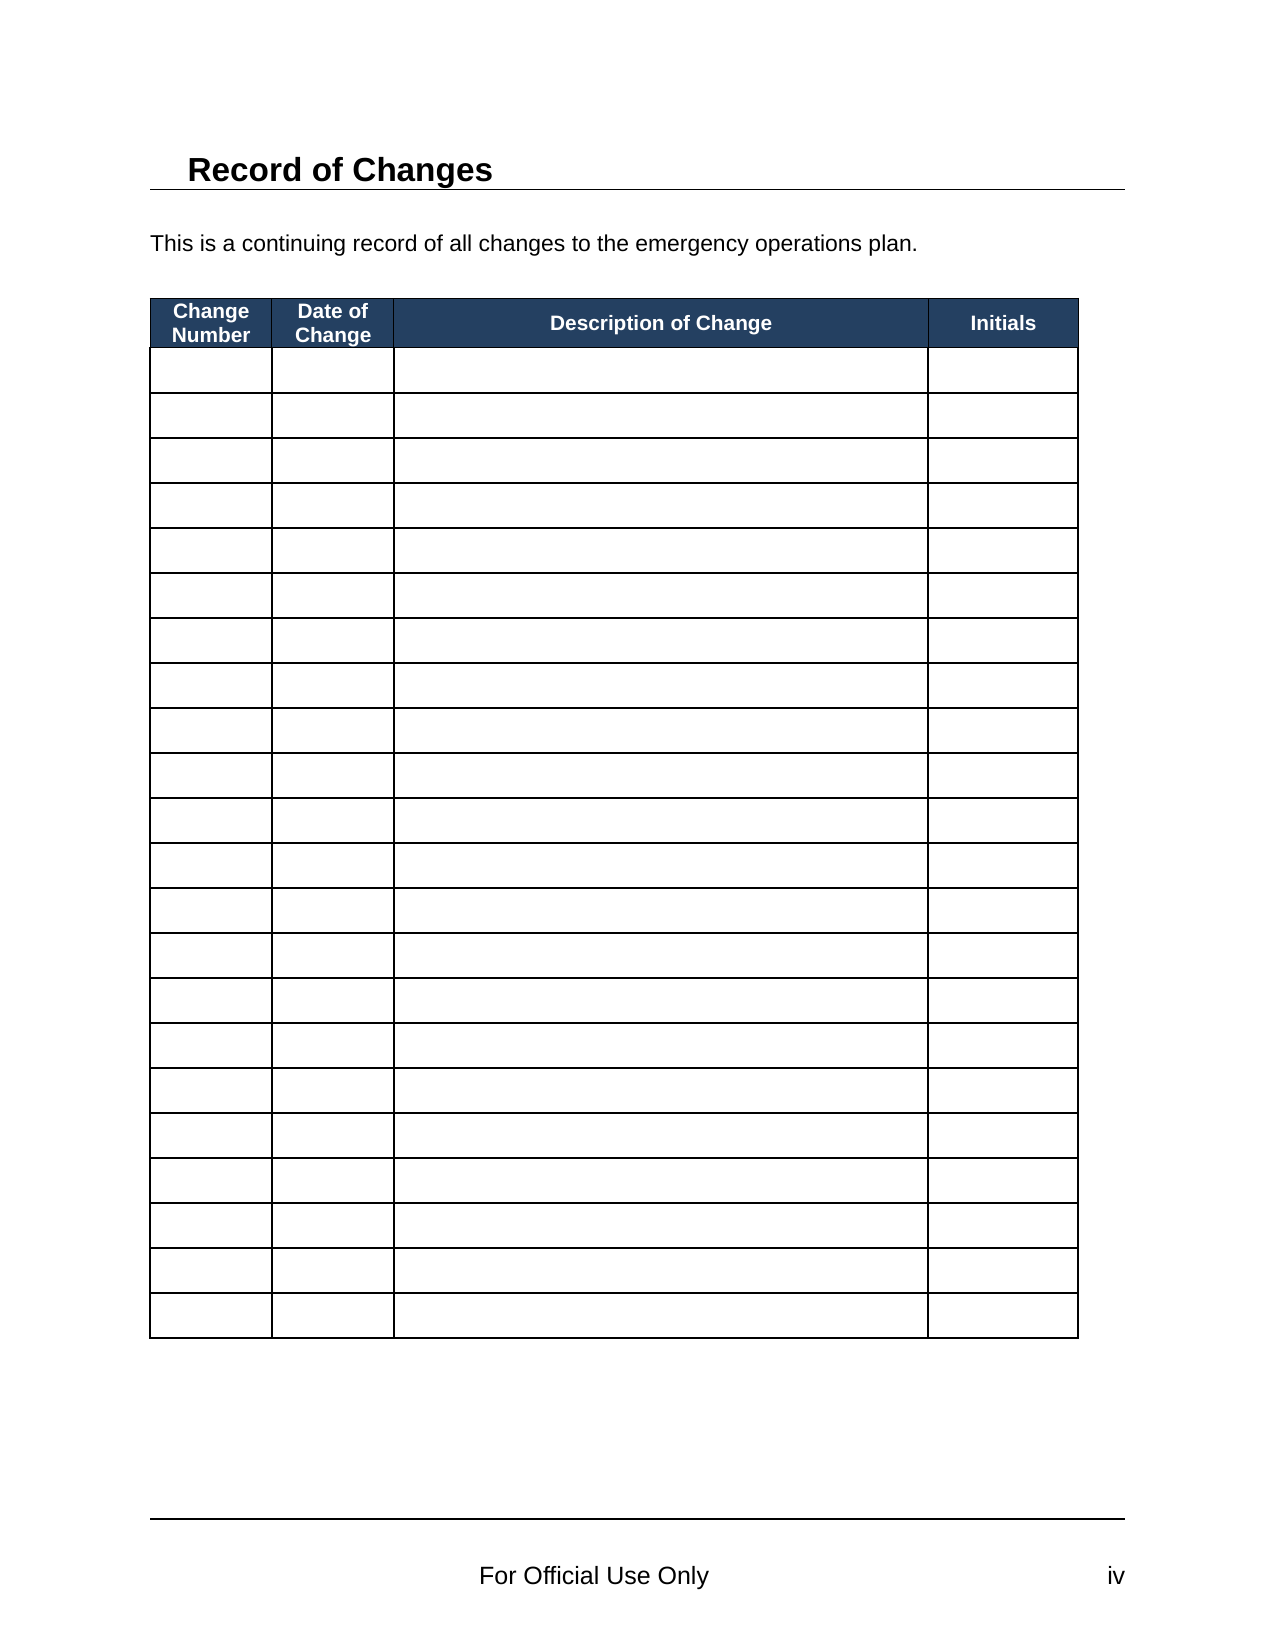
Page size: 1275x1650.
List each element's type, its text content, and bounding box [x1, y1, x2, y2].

table_cell [929, 1159, 1077, 1202]
table_cell [929, 889, 1077, 932]
table_cell [929, 348, 1077, 392]
table_cell [929, 529, 1077, 572]
table_header Change Number [151, 299, 271, 347]
table_cell [151, 799, 271, 842]
table_cell [273, 1294, 393, 1337]
table_cell [929, 1249, 1077, 1292]
table_cell [273, 394, 393, 437]
table_cell [273, 889, 393, 932]
table_cell [151, 844, 271, 887]
table_cell [151, 1024, 271, 1067]
table_cell [151, 979, 271, 1022]
table_cell [151, 1249, 271, 1292]
table_cell [151, 394, 271, 437]
table_cell [929, 799, 1077, 842]
table_cell [273, 1159, 393, 1202]
table_cell [395, 394, 927, 437]
table_header Initials [929, 299, 1078, 347]
table_cell [395, 1159, 927, 1202]
table_cell [151, 1159, 271, 1202]
table_cell [929, 979, 1077, 1022]
table_cell [151, 1114, 271, 1157]
table_cell [151, 1294, 271, 1337]
table_cell [395, 709, 927, 752]
table_cell [929, 439, 1077, 482]
table_cell [273, 1024, 393, 1067]
table_cell [273, 934, 393, 977]
table_cell [395, 664, 927, 707]
table_cell [273, 1114, 393, 1157]
table_cell [929, 1069, 1077, 1112]
table_cell [151, 1069, 271, 1112]
table_cell [273, 1204, 393, 1247]
table_cell [151, 484, 271, 527]
table_cell [929, 1294, 1077, 1337]
table_cell [273, 1249, 393, 1292]
table_header Description of Change [394, 299, 928, 347]
table_cell [395, 799, 927, 842]
table_cell [151, 574, 271, 617]
table_cell [395, 934, 927, 977]
text This is a continuing record of all changes to the emergency operations plan. [150, 230, 1125, 257]
table_cell [273, 979, 393, 1022]
table_cell [395, 619, 927, 662]
table_cell [395, 484, 927, 527]
table_cell [929, 484, 1077, 527]
table_cell [929, 664, 1077, 707]
table_cell [151, 754, 271, 797]
table_cell [929, 394, 1077, 437]
table_cell [151, 348, 271, 392]
table_cell [273, 619, 393, 662]
table_cell [273, 348, 393, 392]
table_cell [273, 799, 393, 842]
table_cell [151, 529, 271, 572]
table_cell [395, 1114, 927, 1157]
table_cell [273, 529, 393, 572]
table_cell [273, 574, 393, 617]
table_cell [395, 439, 927, 482]
table_cell [395, 1294, 927, 1337]
table_cell [395, 529, 927, 572]
table_cell [151, 619, 271, 662]
table_cell [395, 889, 927, 932]
table_cell [395, 574, 927, 617]
table_cell [395, 754, 927, 797]
table_cell [395, 1069, 927, 1112]
table_cell [929, 619, 1077, 662]
table_cell [273, 709, 393, 752]
table_cell [395, 1024, 927, 1067]
table_cell [929, 1024, 1077, 1067]
table_cell [273, 754, 393, 797]
table_cell [929, 574, 1077, 617]
table_cell [151, 889, 271, 932]
table_cell [929, 1204, 1077, 1247]
table_cell [273, 439, 393, 482]
table_cell [273, 484, 393, 527]
table_cell [929, 709, 1077, 752]
table_cell [151, 709, 271, 752]
table_cell [395, 1249, 927, 1292]
table_cell [395, 1204, 927, 1247]
table_cell [151, 934, 271, 977]
table_cell [273, 1069, 393, 1112]
table_cell [929, 1114, 1077, 1157]
subtitle Record of Changes [150, 150, 1125, 188]
table_cell [395, 348, 927, 392]
table_cell [151, 439, 271, 482]
table_cell [395, 979, 927, 1022]
table_header Date of Change [272, 299, 393, 347]
table_cell [929, 934, 1077, 977]
table_cell [273, 664, 393, 707]
table_cell [395, 844, 927, 887]
table_cell [151, 664, 271, 707]
table_cell [929, 754, 1077, 797]
table_cell [929, 844, 1077, 887]
table_cell [151, 1204, 271, 1247]
table_cell [273, 844, 393, 887]
